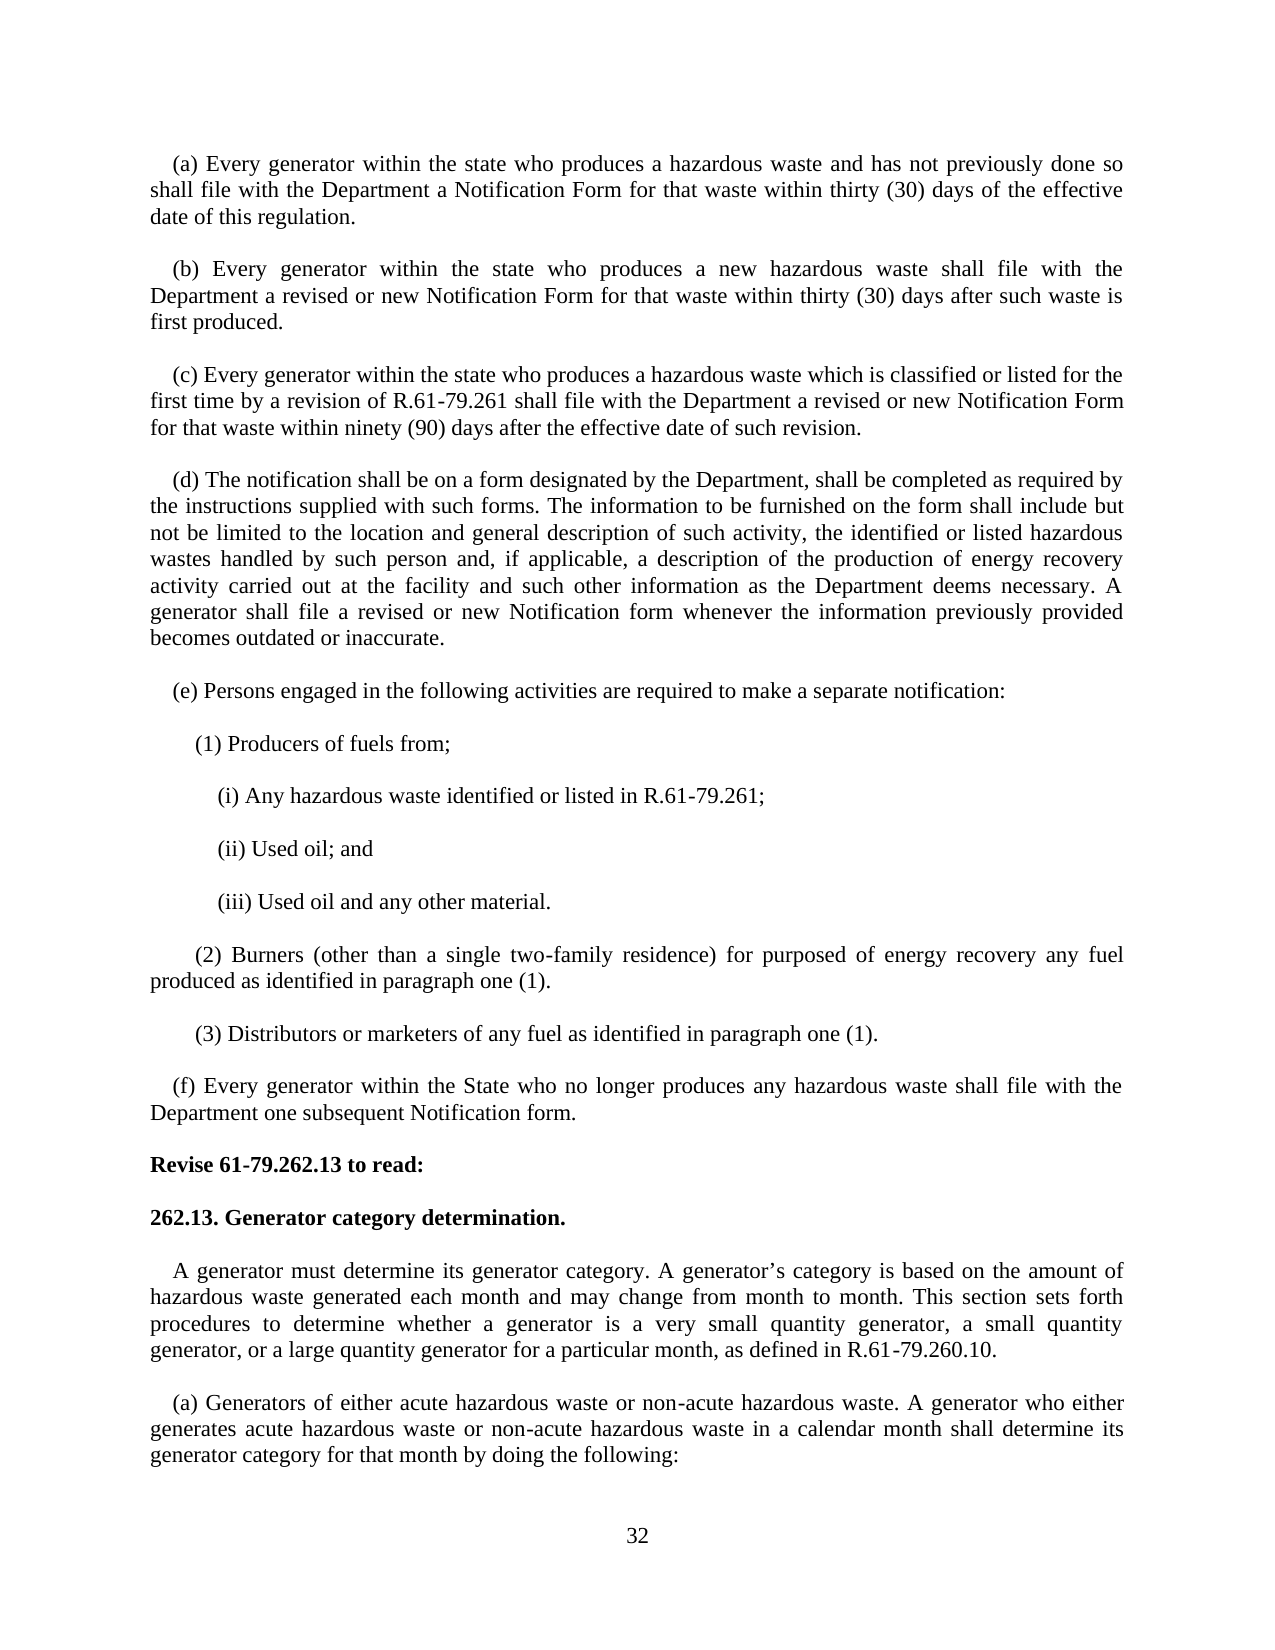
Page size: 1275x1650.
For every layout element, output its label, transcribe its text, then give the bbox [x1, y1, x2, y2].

text (iii) Used oil and any other material. [150, 888, 1125, 914]
text (e) Persons engaged in the following activities are required to make a separate notification: [150, 677, 1125, 703]
text (b) Every generator within the state who produces a new hazardous waste shall file with the Department a revised or new Notification Form for that waste within thirty (30) days after such waste is first produced. [150, 255, 1125, 334]
text A generator must determine its generator category. A generator’s category is based on the amount of hazardous waste generated each month and may change from month to month. This section sets forth procedures to determine whether a generator is a very small quantity generator, a small quantity generator, or a large quantity generator for a particular month, as defined in R.61-79.260.10. [150, 1257, 1125, 1362]
text (i) Any hazardous waste identified or listed in R.61-79.261; [150, 782, 1125, 809]
text 262.13. Generator category determination. [150, 1204, 1125, 1231]
text (1) Producers of fuels from; [150, 730, 1125, 756]
text (2) Burners (other than a single two-family residence) for purposed of energy recovery any fuel produced as identified in paragraph one (1). [150, 941, 1125, 993]
text (a) Every generator within the state who produces a hazardous waste and has not previously done so shall file with the Department a Notification Form for that waste within thirty (30) days of the effective date of this regulation. [150, 150, 1125, 229]
text (3) Distributors or marketers of any fuel as identified in paragraph one (1). [150, 1020, 1125, 1046]
text (d) The notification shall be on a form designated by the Department, shall be completed as required by the instructions supplied with such forms. The information to be furnished on the form shall include but not be limited to the location and general description of such activity, the identified or listed hazardous wastes handled by such person and, if applicable, a description of the production of energy recovery activity carried out at the facility and such other information as the Department deems necessary. A generator shall file a revised or new Notification form whenever the information previously provided becomes outdated or inaccurate. [150, 466, 1125, 651]
text (a) Generators of either acute hazardous waste or non-acute hazardous waste. A generator who either generates acute hazardous waste or non-acute hazardous waste in a calendar month shall determine its generator category for that month by doing the following: [150, 1389, 1125, 1468]
text Revise 61-79.262.13 to read: [150, 1151, 1125, 1178]
text (c) Every generator within the state who produces a hazardous waste which is classified or listed for the first time by a revision of R.61-79.261 shall file with the Department a revised or new Notification Form for that waste within ninety (90) days after the effective date of such revision. [150, 361, 1125, 440]
text (f) Every generator within the State who no longer produces any hazardous waste shall file with the Department one subsequent Notification form. [150, 1072, 1125, 1125]
text (ii) Used oil; and [150, 835, 1125, 862]
